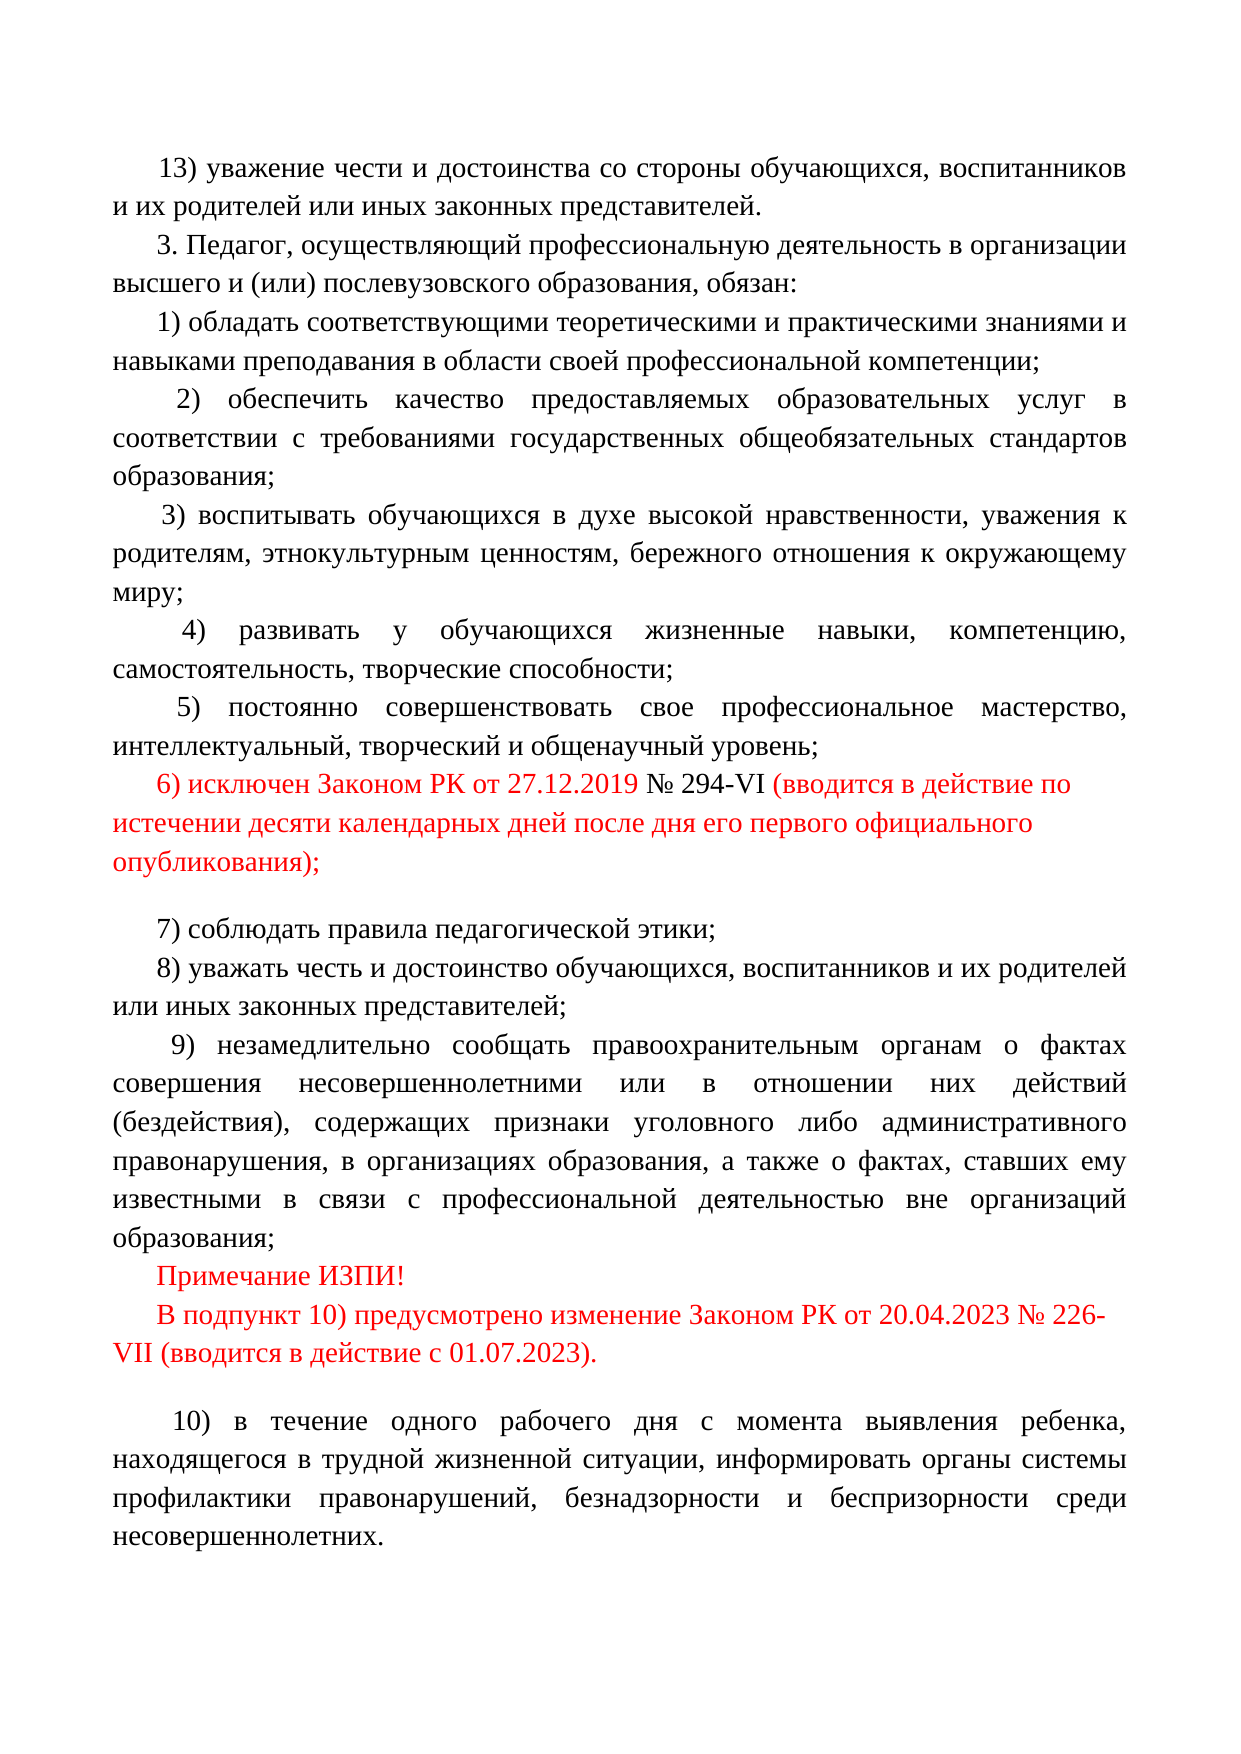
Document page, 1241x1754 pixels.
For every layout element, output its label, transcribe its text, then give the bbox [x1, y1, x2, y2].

text Примечание ИЗПИ! В подпункт 10) предусмотрено изменение Законом РК от 20.04.2023 № 226-VII (вводится в действие с 01.07.2023). [112, 1258, 1128, 1399]
text 8) уважать честь и достоинство обучающихся, воспитанников и их родителей или иных законных представителей; [112, 950, 1128, 1022]
text 13) уважение чести и достоинства со стороны обучающихся, воспитанников и их родителей или иных законных представителей. [112, 150, 1128, 222]
text 7) соблюдать правила педагогической этики; [112, 911, 1128, 945]
text 3) воспитывать обучающихся в духе высокой нравственности, уважения к родителям, этнокультурным ценностям, бережного отношения к окружающему миру; [112, 497, 1128, 607]
text 10) в течение одного рабочего дня с момента выявления ребенка, находящегося в трудной жизненной ситуации, информировать органы системы профилактики правонарушений, безнадзорности и беспризорности среди несовершеннолетних. [112, 1403, 1128, 1552]
text 9) незамедлительно сообщать правоохранительным органам о фактах совершения несовершеннолетними или в отношении них действий (бездействия), содержащих признаки уголовного либо административного правонарушения, в организациях образования, а также о фактах, ставших ему известными в связи с профессиональной деятельностью вне организаций образования; [112, 1027, 1128, 1253]
text 6) исключен Законом РК от 27.12.2019 № 294-VI (вводится в действие по истечении десяти календарных дней после дня его первого официального опубликования); [112, 767, 1128, 907]
text 2) обеспечить качество предоставляемых образовательных услуг в соответствии с требованиями государственных общеобязательных стандартов образования; [112, 381, 1128, 492]
text 4) развивать у обучающихся жизненные навыки, компетенцию, самостоятельность, творческие способности; [112, 612, 1128, 684]
text 3. Педагог, осуществляющий профессиональную деятельность в организации высшего и (или) послевузовского образования, обязан: [112, 227, 1128, 299]
text 1) обладать соответствующими теоретическими и практическими знаниями и навыками преподавания в области своей профессиональной компетенции; [112, 304, 1128, 376]
text 5) постоянно совершенствовать свое профессиональное мастерство, интеллектуальный, творческий и общенаучный уровень; [112, 689, 1128, 762]
